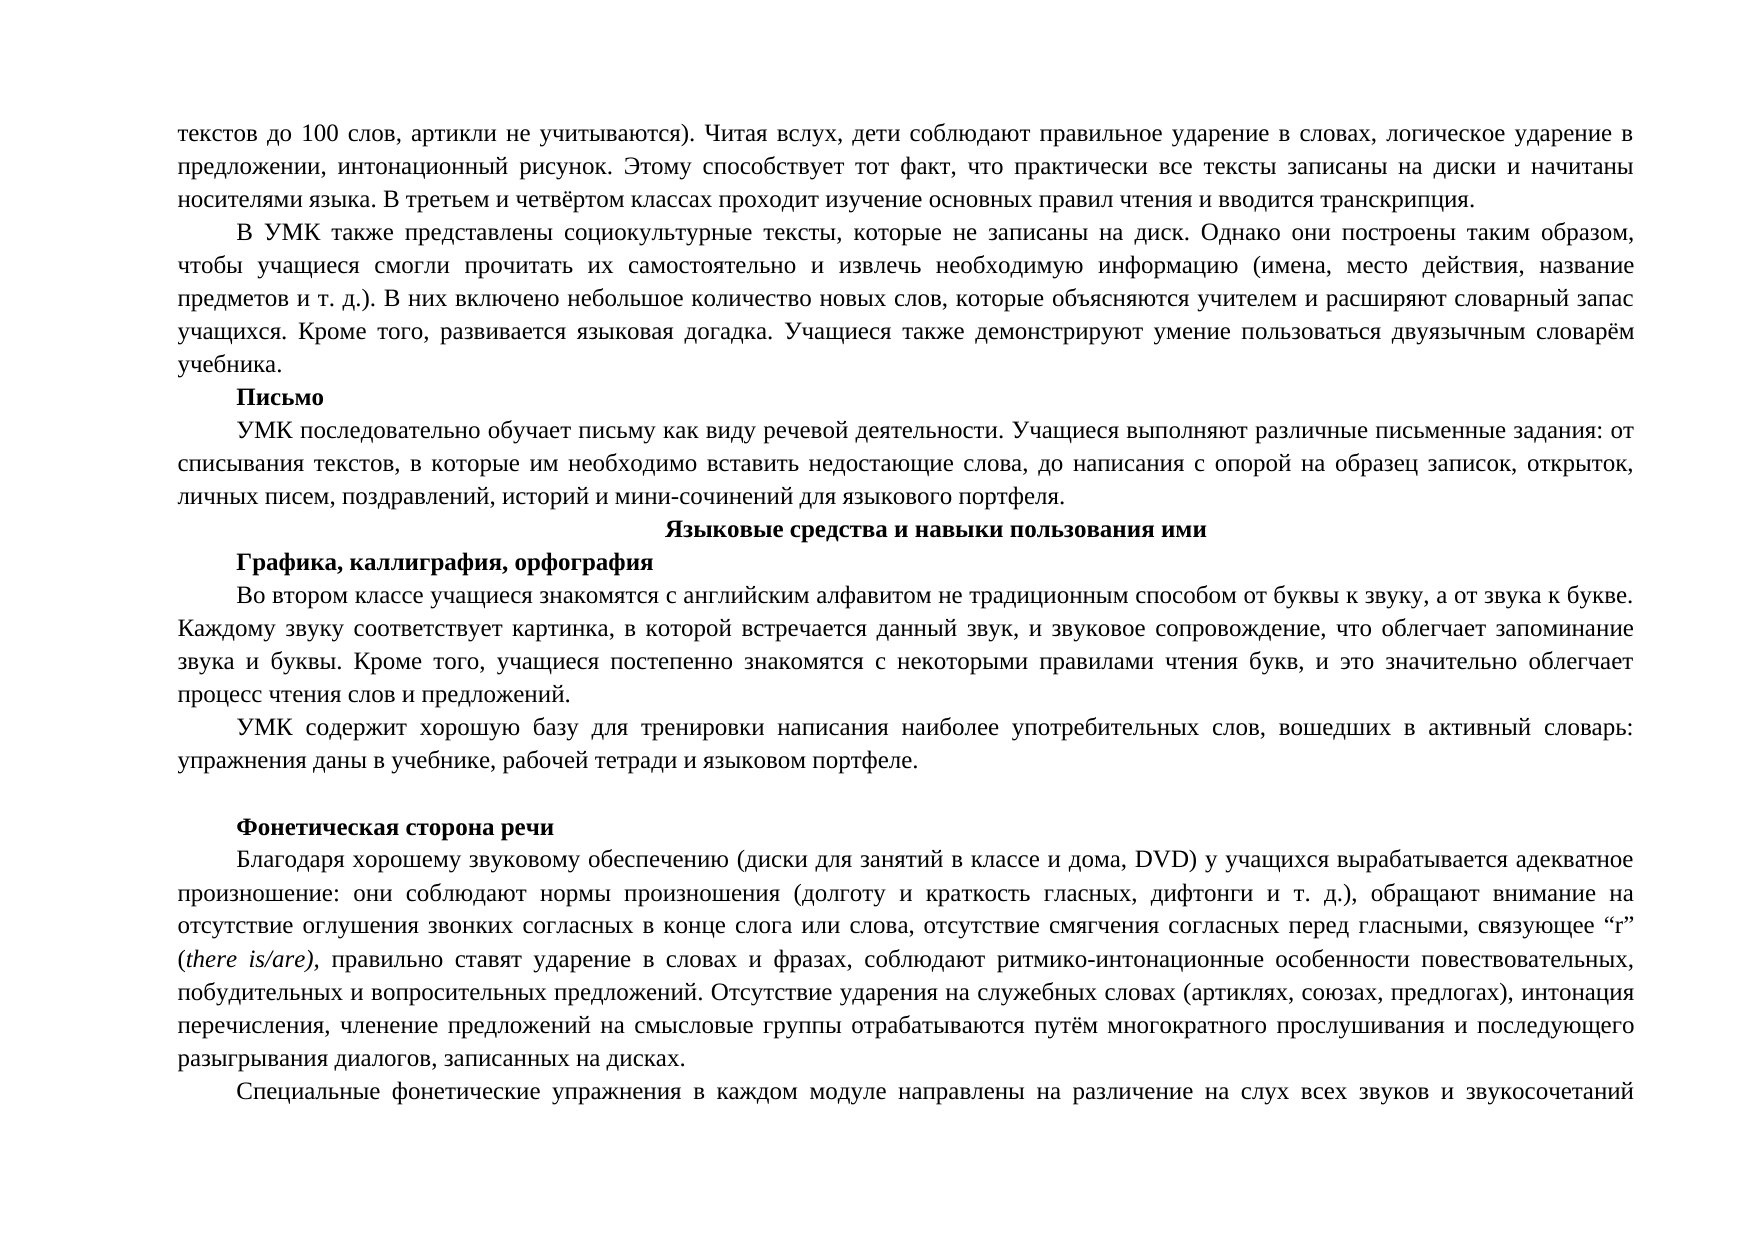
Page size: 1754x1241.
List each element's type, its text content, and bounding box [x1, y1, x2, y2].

text Письмо [177, 382, 1636, 411]
text Фонетическая сторона речи [177, 812, 1636, 840]
text УМК последовательно обучает письму как виду речевой деятельности. Учащиеся выполняют различные письменные задания: от списывания текстов, в которые им необходимо вставить недостающие слова, до написания с опорой на образец записок, открыток, личных писем, поздравлений, историй и мини-сочинений для языкового портфеля. [177, 415, 1636, 510]
text Графика, каллиграфия, орфография [177, 547, 1636, 576]
text Во втором классе учащиеся знакомятся с английским алфавитом не традиционным способом от буквы к звуку, а от звука к букве. Каждому звуку соответствует картинка, в которой встречается данный звук, и звуковое сопровождение, что облегчает запоминание звука и буквы. Кроме того, учащиеся постепенно знакомятся с некоторыми правилами чтения букв, и это значительно облегчает процесс чтения слов и предложений. [177, 580, 1636, 708]
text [177, 118, 1636, 213]
text В УМК также представлены социокультурные тексты, которые не записаны на диск. Однако они построены таким образом, чтобы учащиеся смогли прочитать их самостоятельно и извлечь необходимую информацию (имена, место действия, название предметов и т. д.). В них включено небольшое количество новых слов, которые объясняются учителем и расширяют словарный запас учащихся. Кроме того, развивается языковая догадка. Учащиеся также демонстрируют умение пользоваться двуязычным словарём учебника. [177, 217, 1636, 378]
text Языковые средства и навыки пользования ими [177, 514, 1636, 543]
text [177, 1076, 1636, 1104]
text Благодаря хорошему звуковому обеспечению (диски для занятий в классе и дома, DVD) у учащихся вырабатывается адекватное произношение: они соблюдают нормы произношения (долготу и краткость гласных, дифтонги и т. д.), обращают внимание на отсутствие оглушения звонких согласных в конце слога или слова, отсутствие смягчения согласных перед гласными, связующее “r” (there is/are), правильно ставят ударение в словах и фразах, соблюдают ритмико-интонационные особенности повествовательных, побудительных и вопросительных предложений. Отсутствие ударения на служебных словах (артиклях, союзах, предлогах), интонация перечисления, членение предложений на смысловые группы отрабатываются путём многократного прослушивания и последующего разыгрывания диалогов, записанных на дисках. [177, 844, 1636, 1071]
text УМК содержит хорошую базу для тренировки написания наиболее употребительных слов, вошедших в активный словарь: упражнения даны в учебнике, рабочей тетради и языковом портфеле. [177, 712, 1636, 774]
